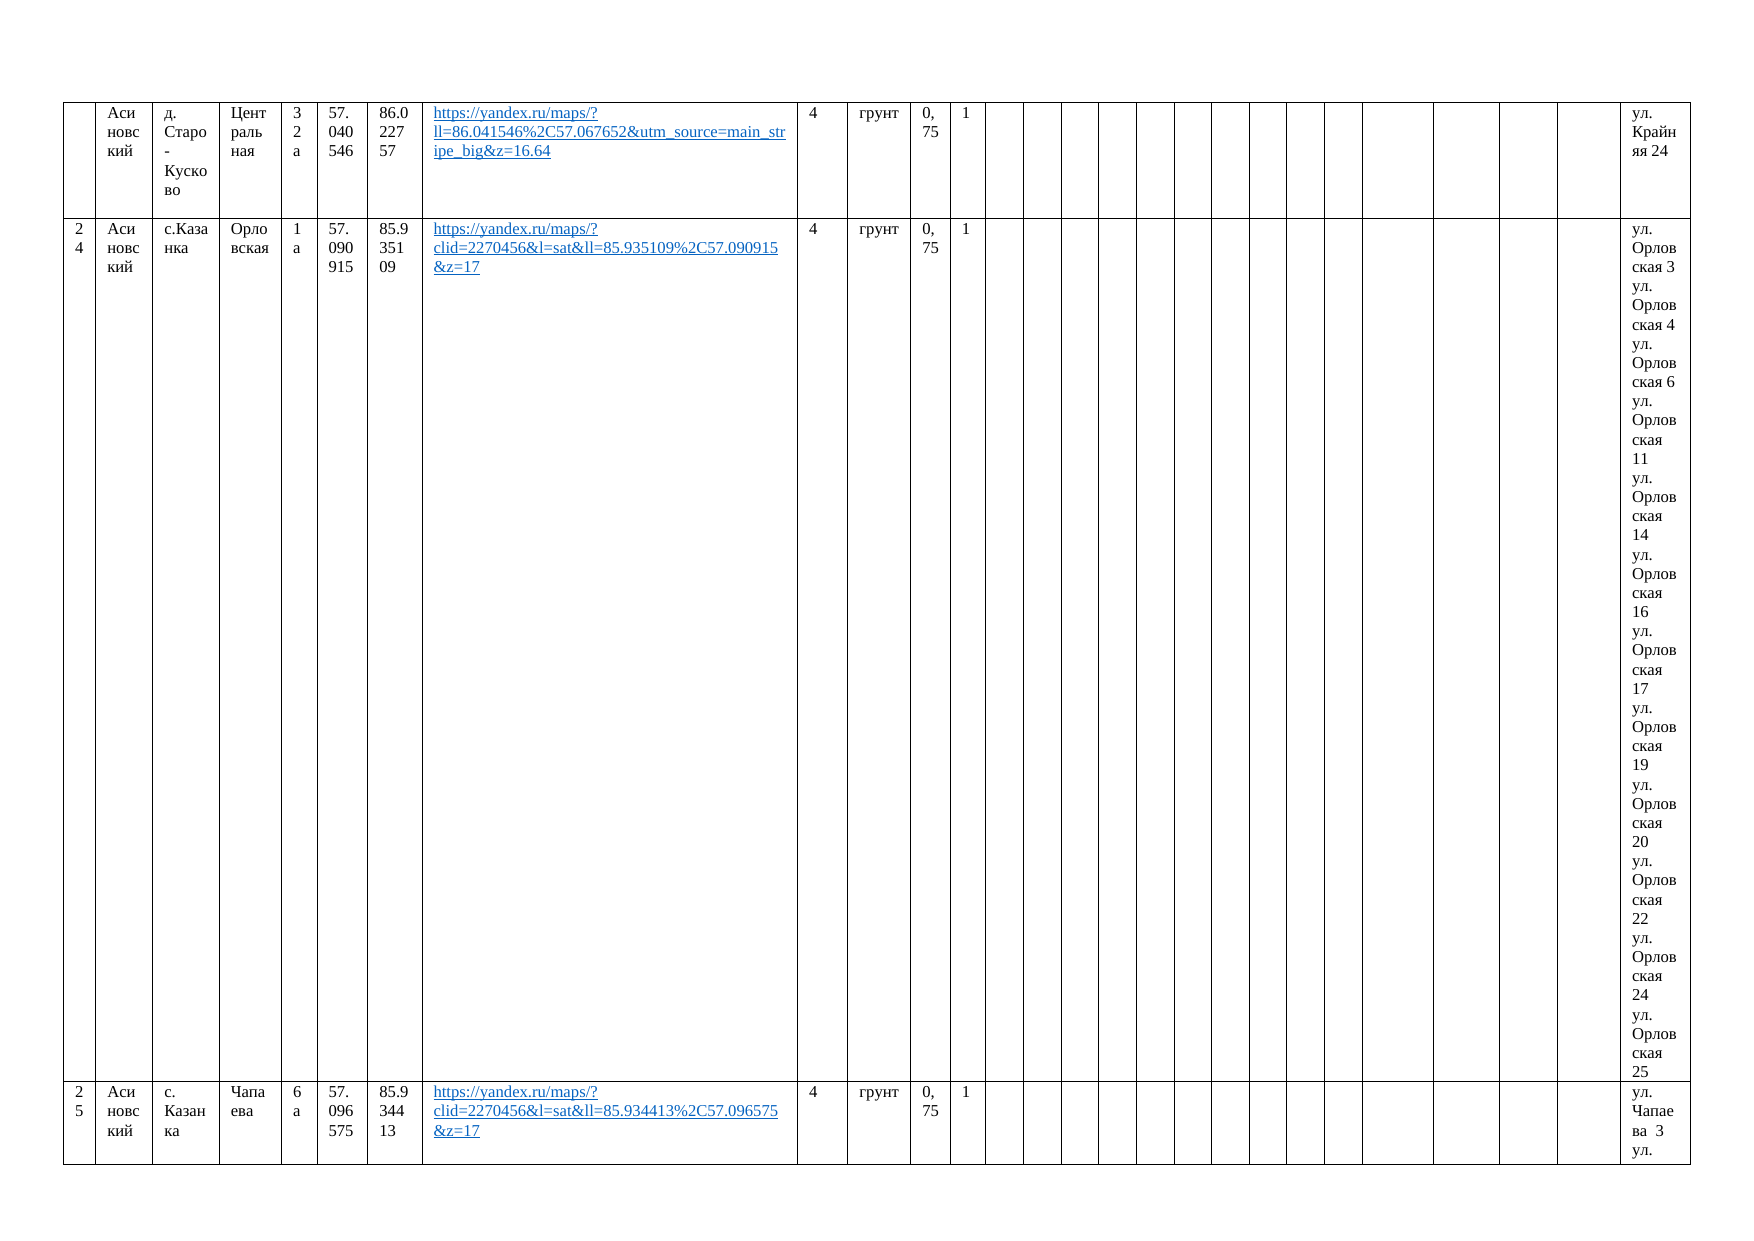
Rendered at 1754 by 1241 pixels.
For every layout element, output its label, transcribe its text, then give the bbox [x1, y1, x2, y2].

table_cell 24 [64, 219, 95, 1081]
table_cell [1363, 1082, 1433, 1164]
table_cell [1500, 219, 1557, 1081]
table_cell [986, 103, 1023, 217]
table_cell 1 [951, 1082, 985, 1164]
table_cell [986, 219, 1023, 1081]
table_cell [1363, 219, 1433, 1081]
table_cell [64, 103, 95, 217]
table_cell [1175, 219, 1211, 1081]
table_cell 1 [951, 103, 985, 217]
table_cell [1024, 103, 1061, 217]
table_cell 86.022757 [368, 103, 422, 217]
table_cell грунт [848, 103, 910, 217]
table_cell 1 [951, 219, 985, 1081]
table_cell [1137, 103, 1174, 217]
table_cell Асиновский [96, 219, 152, 1081]
table_cell 4 [798, 1082, 847, 1164]
table_cell [1558, 1082, 1620, 1164]
table_cell 85.935109 [368, 219, 422, 1081]
table_cell [1212, 1082, 1249, 1164]
table_cell 57.090915 [318, 219, 367, 1081]
table_cell [1137, 1082, 1174, 1164]
table_cell [1434, 103, 1499, 217]
table_cell [1099, 1082, 1136, 1164]
table_cell 6а [282, 1082, 317, 1164]
table_cell [1287, 103, 1324, 217]
table_cell 0,75 [911, 103, 950, 217]
table_cell [1062, 1082, 1098, 1164]
table_cell 0,75 [911, 1082, 950, 1164]
table_cell [1325, 103, 1362, 217]
table_cell [1024, 1082, 1061, 1164]
table_cell [1250, 1082, 1286, 1164]
table_cell 85.934413 [368, 1082, 422, 1164]
table_cell [1363, 103, 1433, 217]
table_cell 57.040546 [318, 103, 367, 217]
table_cell грунт [848, 219, 910, 1081]
table_cell [1137, 219, 1174, 1081]
table_cell [1212, 219, 1249, 1081]
table_cell 57.096575 [318, 1082, 367, 1164]
table_cell [1099, 219, 1136, 1081]
table_cell [1099, 103, 1136, 217]
table_cell [1062, 103, 1098, 217]
table_cell Центральная [220, 103, 281, 217]
table_cell [1287, 219, 1324, 1081]
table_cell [1621, 1082, 1690, 1164]
table_cell с.Казанка [153, 219, 219, 1081]
table_cell [1212, 103, 1249, 217]
table_cell Асиновский [96, 1082, 152, 1164]
table_cell д. Старо-Кусково [153, 103, 219, 217]
table_cell ул. Крайняя 24 [1621, 103, 1690, 217]
table_cell ул. Орловская 3 ул. Орловская 4 ул. Орловская 6 ул. Орловская 11 ул. Орловская 14 ул. Орловская 16 ул. Орловская 17 ул. Орловская 19 ул. Орловская 20 ул. Орловская 22 ул. Орловская 24 ул. Орловская 25 [1621, 219, 1690, 1081]
table_cell [1175, 103, 1211, 217]
table_cell [1287, 1082, 1324, 1164]
table_cell Асиновский [96, 103, 152, 217]
table_cell [1062, 219, 1098, 1081]
table_cell [1500, 103, 1557, 217]
table_cell [1434, 219, 1499, 1081]
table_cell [423, 1082, 797, 1164]
table_cell 4 [798, 103, 847, 217]
table_cell https://yandex.ru/maps/?ll=86.041546%2C57.067652&utm_source=main_stripe_big&z=16.64 [423, 103, 797, 217]
table_cell [1434, 1082, 1499, 1164]
table_cell [986, 1082, 1023, 1164]
table_cell с. Казанка [153, 1082, 219, 1164]
table_cell грунт [848, 1082, 910, 1164]
table_cell [1024, 219, 1061, 1081]
table_cell [1175, 1082, 1211, 1164]
table_cell https://yandex.ru/maps/?clid=2270456&l=sat&ll=85.935109%2C57.090915&z=17 [423, 219, 797, 1081]
table_cell [1250, 219, 1286, 1081]
table_cell 0,75 [911, 219, 950, 1081]
table_cell [1325, 1082, 1362, 1164]
table_cell [1250, 103, 1286, 217]
table_cell Чапаева [220, 1082, 281, 1164]
table_cell [1558, 103, 1620, 217]
table_cell [1325, 219, 1362, 1081]
table_cell 4 [798, 219, 847, 1081]
table_cell Орловская [220, 219, 281, 1081]
table_cell 1а [282, 219, 317, 1081]
table_cell [1500, 1082, 1557, 1164]
table_cell 25 [64, 1082, 95, 1164]
table_cell 32а [282, 103, 317, 217]
table_cell [1558, 219, 1620, 1081]
